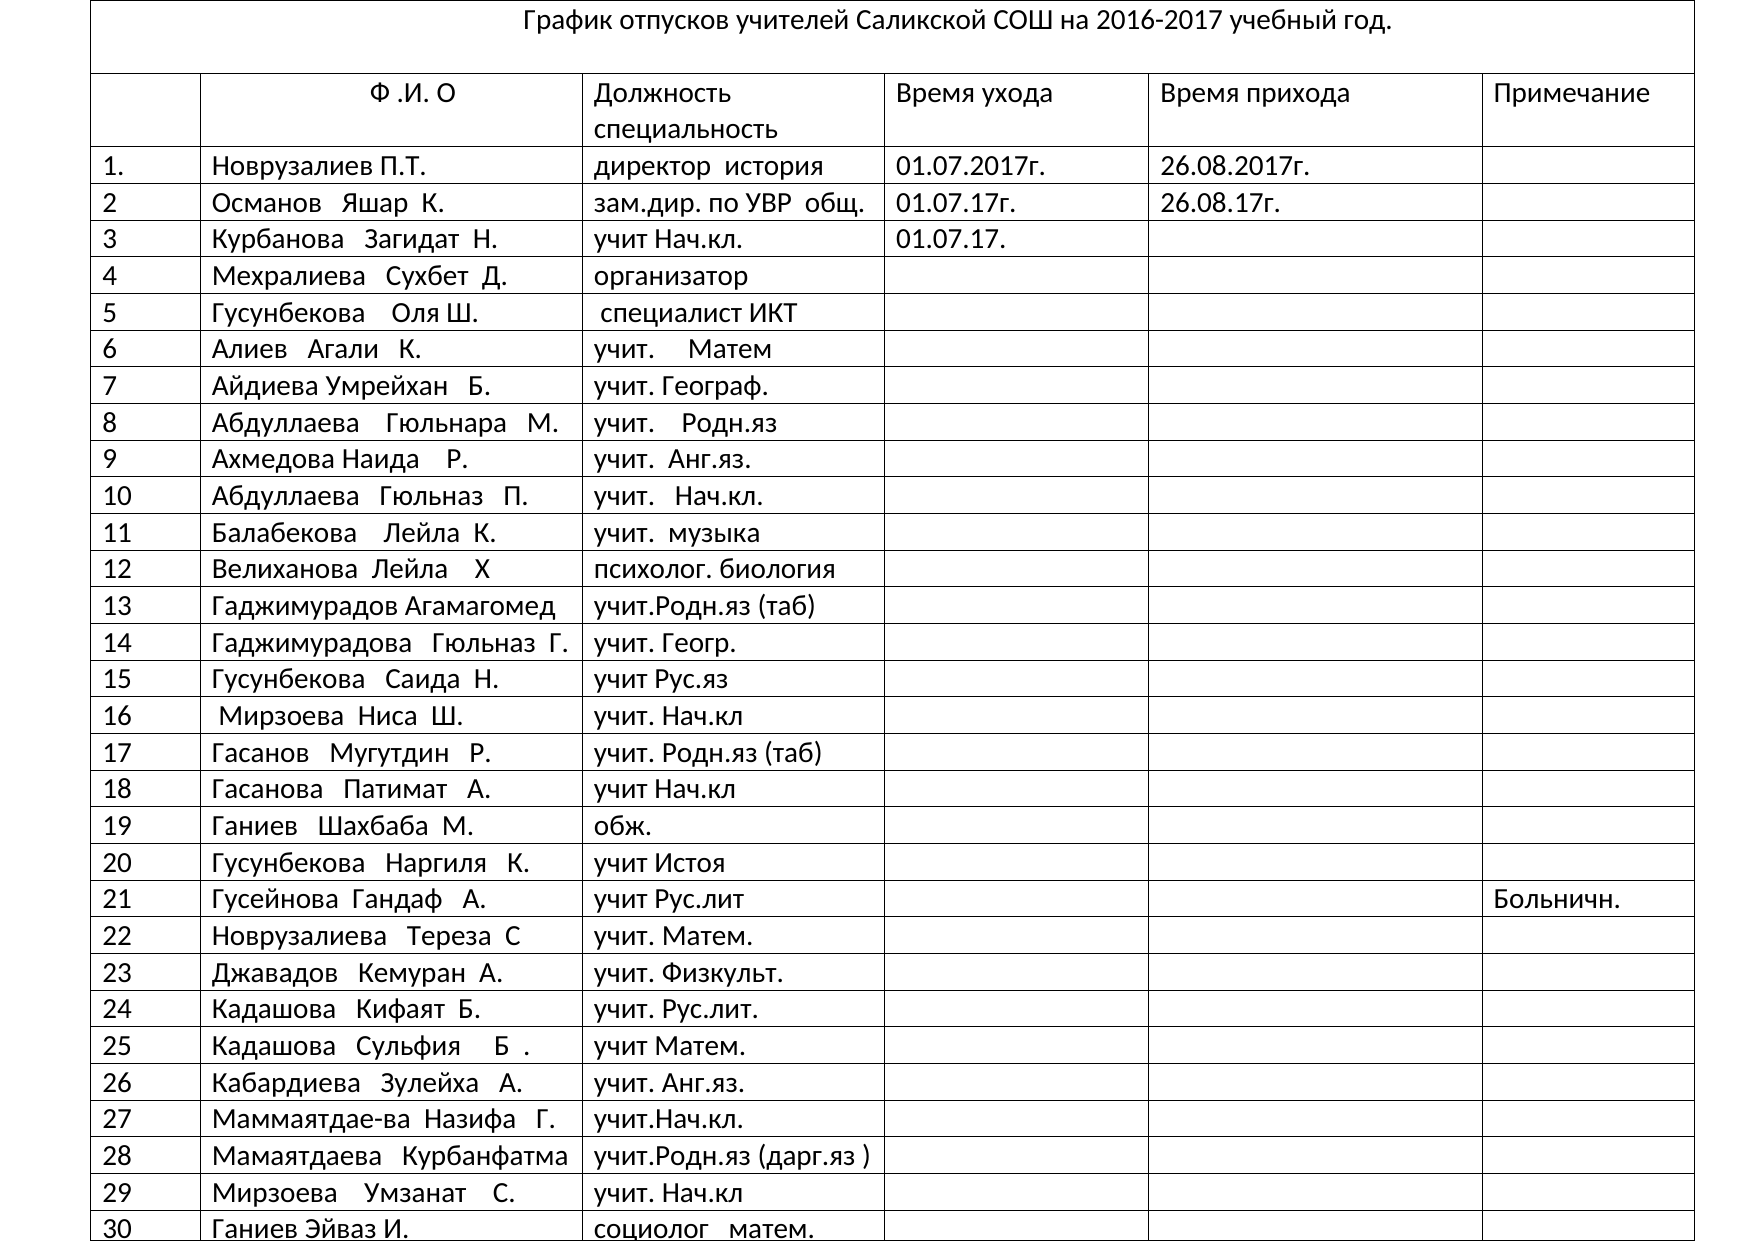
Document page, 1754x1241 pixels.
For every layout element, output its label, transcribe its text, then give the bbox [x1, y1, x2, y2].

table_cell учит. музыка [583, 514, 884, 549]
table_cell организатор [583, 257, 884, 293]
table_cell [885, 514, 1148, 549]
table_cell Кабардиева Зулейха А. [201, 1064, 582, 1099]
table_cell учит. Нач.кл [583, 697, 884, 733]
table_cell [1149, 587, 1482, 623]
table_cell Ф .И. О [201, 74, 582, 146]
table_cell 2 [91, 184, 200, 219]
table_cell [1483, 477, 1694, 513]
table_cell 23 [91, 954, 200, 989]
table_cell [1483, 624, 1694, 659]
table_cell 10 [91, 477, 200, 513]
table_cell [1483, 294, 1694, 329]
table_cell Новрузалиев П.Т. [201, 147, 582, 183]
table_cell [1149, 367, 1482, 403]
table_cell [885, 991, 1148, 1026]
table_cell [1149, 1101, 1482, 1136]
table_cell Больничн. [1483, 881, 1694, 916]
table_cell Велиханова Лейла Х [201, 551, 582, 586]
table_cell [885, 404, 1148, 439]
table_cell учит. Нач.кл. [583, 477, 884, 513]
table_cell 9 [91, 441, 200, 476]
table_cell Мехралиева Сухбет Д. [201, 257, 582, 293]
table_cell [1149, 1027, 1482, 1063]
table_cell Джавадов Кемуран А. [201, 954, 582, 989]
table_cell 01.07.2017г. [885, 147, 1148, 183]
table_cell учит. Матем [583, 331, 884, 366]
table_cell 19 [91, 807, 200, 843]
table_cell [885, 844, 1148, 879]
table_cell [1483, 917, 1694, 953]
table_cell [885, 257, 1148, 293]
table_cell 01.07.17. [885, 221, 1148, 256]
table_cell [885, 881, 1148, 916]
table_cell учит. Родн.яз (таб) [583, 734, 884, 769]
table_cell [885, 1064, 1148, 1099]
table_cell учит. Физкульт. [583, 954, 884, 989]
table_cell [1483, 514, 1694, 549]
table_cell [1149, 991, 1482, 1026]
table_cell учит. Географ. [583, 367, 884, 403]
table_cell [885, 331, 1148, 366]
table_cell [1483, 954, 1694, 989]
table_cell Балабекова Лейла К. [201, 514, 582, 549]
table_cell Ахмедова Наида Р. [201, 441, 582, 476]
table_cell [1483, 404, 1694, 439]
table_cell [885, 367, 1148, 403]
table_cell директор история [583, 147, 884, 183]
table_cell учит Матем. [583, 1027, 884, 1063]
table_cell Должность специальность [583, 74, 884, 146]
table_cell [885, 771, 1148, 806]
table_cell 26.08.2017г. [1149, 147, 1482, 183]
table_cell Ганиев Эйваз И. [201, 1211, 582, 1240]
table_cell 4 [91, 257, 200, 293]
table_cell [885, 551, 1148, 586]
table_cell 26.08.17г. [1149, 184, 1482, 219]
table_cell Абдуллаева Гюльназ П. [201, 477, 582, 513]
table_cell [885, 734, 1148, 769]
table_cell [1149, 661, 1482, 696]
table_header График отпусков учителей Саликской СОШ на 2016-2017 учебный год. [91, 1, 1694, 73]
table_cell Маммаятдае-ва Назифа Г. [201, 1101, 582, 1136]
table_cell [1149, 881, 1482, 916]
table_cell [1149, 477, 1482, 513]
table_cell 6 [91, 331, 200, 366]
table_cell 01.07.17г. [885, 184, 1148, 219]
table_cell [885, 661, 1148, 696]
table_cell [885, 477, 1148, 513]
table_cell Абдуллаева Гюльнара М. [201, 404, 582, 439]
table_cell [1149, 1137, 1482, 1173]
table_cell Кадашова Сульфия Б . [201, 1027, 582, 1063]
table_cell Айдиева Умрейхан Б. [201, 367, 582, 403]
table_cell Гусунбекова Саида Н. [201, 661, 582, 696]
table_cell 11 [91, 514, 200, 549]
table_cell [1483, 367, 1694, 403]
table_cell учит.Родн.яз (дарг.яз ) [583, 1137, 884, 1173]
table_cell 29 [91, 1174, 200, 1209]
table_cell 16 [91, 697, 200, 733]
table_cell Гусунбекова Наргиля К. [201, 844, 582, 879]
table_cell [885, 807, 1148, 843]
table_cell 27 [91, 1101, 200, 1136]
table_cell психолог. биология [583, 551, 884, 586]
table_cell [1149, 1064, 1482, 1099]
table_cell Новрузалиева Тереза С [201, 917, 582, 953]
table_cell [1483, 661, 1694, 696]
table_cell 24 [91, 991, 200, 1026]
table_cell 7 [91, 367, 200, 403]
table_cell [885, 624, 1148, 659]
table_cell [1149, 331, 1482, 366]
table_cell 18 [91, 771, 200, 806]
table_cell учит.Нач.кл. [583, 1101, 884, 1136]
table_cell [1149, 257, 1482, 293]
table_cell [1483, 1174, 1694, 1209]
table_cell 1. [91, 147, 200, 183]
table_cell 30 [91, 1211, 200, 1240]
table_cell [1149, 771, 1482, 806]
table_cell [1483, 844, 1694, 879]
table_cell [1483, 771, 1694, 806]
table_cell [91, 74, 200, 146]
table_cell [1149, 697, 1482, 733]
table_cell [1483, 184, 1694, 219]
table_cell 22 [91, 917, 200, 953]
table_cell Мамаятдаева Курбанфатма [201, 1137, 582, 1173]
table_cell учит. Геогр. [583, 624, 884, 659]
table_cell 3 [91, 221, 200, 256]
table_cell социолог матем. [583, 1211, 884, 1240]
table_cell Курбанова Загидат Н. [201, 221, 582, 256]
table_cell [1149, 294, 1482, 329]
table_cell Примечание [1483, 74, 1694, 146]
table_cell Время прихода [1149, 74, 1482, 146]
table_cell Гаджимурадов Агамагомед [201, 587, 582, 623]
table_cell учит. Анг.яз. [583, 441, 884, 476]
table_cell 12 [91, 551, 200, 586]
table_cell 13 [91, 587, 200, 623]
table_cell [1483, 991, 1694, 1026]
table_cell 8 [91, 404, 200, 439]
table_cell учит. Родн.яз [583, 404, 884, 439]
table_cell [1149, 844, 1482, 879]
table_cell [1149, 917, 1482, 953]
table_cell [1149, 404, 1482, 439]
table_cell [1149, 734, 1482, 769]
table_cell 15 [91, 661, 200, 696]
table_cell учит Рус.лит [583, 881, 884, 916]
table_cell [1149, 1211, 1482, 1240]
table_cell учит. Анг.яз. [583, 1064, 884, 1099]
table_cell [1149, 514, 1482, 549]
table_cell [1149, 624, 1482, 659]
table_cell [1483, 257, 1694, 293]
table_cell [885, 1174, 1148, 1209]
table_cell [1483, 147, 1694, 183]
table_cell [885, 1137, 1148, 1173]
table_cell [1483, 587, 1694, 623]
table_cell Гусейнова Гандаф А. [201, 881, 582, 916]
table_cell Кадашова Кифаят Б. [201, 991, 582, 1026]
table_cell [1483, 551, 1694, 586]
table_cell 5 [91, 294, 200, 329]
table_cell [1483, 1064, 1694, 1099]
table_cell [885, 441, 1148, 476]
table_cell Гаджимурадова Гюльназ Г. [201, 624, 582, 659]
table_cell специалист ИКТ [583, 294, 884, 329]
table_cell [1483, 331, 1694, 366]
table_cell [1483, 734, 1694, 769]
table_cell 25 [91, 1027, 200, 1063]
table_cell [1483, 441, 1694, 476]
table_cell [1483, 697, 1694, 733]
table_cell Время ухода [885, 74, 1148, 146]
table_cell учит Нач.кл [583, 771, 884, 806]
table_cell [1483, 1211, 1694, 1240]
table_cell [1149, 221, 1482, 256]
table_cell учит.Родн.яз (таб) [583, 587, 884, 623]
table_cell зам.дир. по УВР общ. [583, 184, 884, 219]
table_cell [1149, 551, 1482, 586]
table_cell учит Нач.кл. [583, 221, 884, 256]
table_cell Гусунбекова Оля Ш. [201, 294, 582, 329]
table_cell [1483, 221, 1694, 256]
table_cell [885, 587, 1148, 623]
table_cell учит Истоя [583, 844, 884, 879]
table_cell [1149, 807, 1482, 843]
table_cell Алиев Агали К. [201, 331, 582, 366]
table_cell 14 [91, 624, 200, 659]
table_cell Гасанов Мугутдин Р. [201, 734, 582, 769]
table_cell Гасанова Патимат А. [201, 771, 582, 806]
table_cell [1149, 1174, 1482, 1209]
table_cell [885, 954, 1148, 989]
table_cell Ганиев Шахбаба М. [201, 807, 582, 843]
table_cell учит. Матем. [583, 917, 884, 953]
table_cell [885, 1027, 1148, 1063]
table_cell [1483, 1137, 1694, 1173]
table_cell 26 [91, 1064, 200, 1099]
table_cell Мирзоева Ниса Ш. [201, 697, 582, 733]
table_cell Османов Яшар К. [201, 184, 582, 219]
table_cell учит. Рус.лит. [583, 991, 884, 1026]
table_cell обж. [583, 807, 884, 843]
table_cell [885, 294, 1148, 329]
table_cell учит Рус.яз [583, 661, 884, 696]
table_cell [1149, 954, 1482, 989]
table_cell [1149, 441, 1482, 476]
table_cell [1483, 1101, 1694, 1136]
table_cell Мирзоева Умзанат С. [201, 1174, 582, 1209]
table_cell 20 [91, 844, 200, 879]
table_cell [885, 1211, 1148, 1240]
table_cell [1483, 807, 1694, 843]
table_cell [885, 1101, 1148, 1136]
table_cell 21 [91, 881, 200, 916]
table_cell 28 [91, 1137, 200, 1173]
table_cell [1483, 1027, 1694, 1063]
table_cell учит. Нач.кл [583, 1174, 884, 1209]
table_cell 17 [91, 734, 200, 769]
table_cell [885, 917, 1148, 953]
table_cell [885, 697, 1148, 733]
